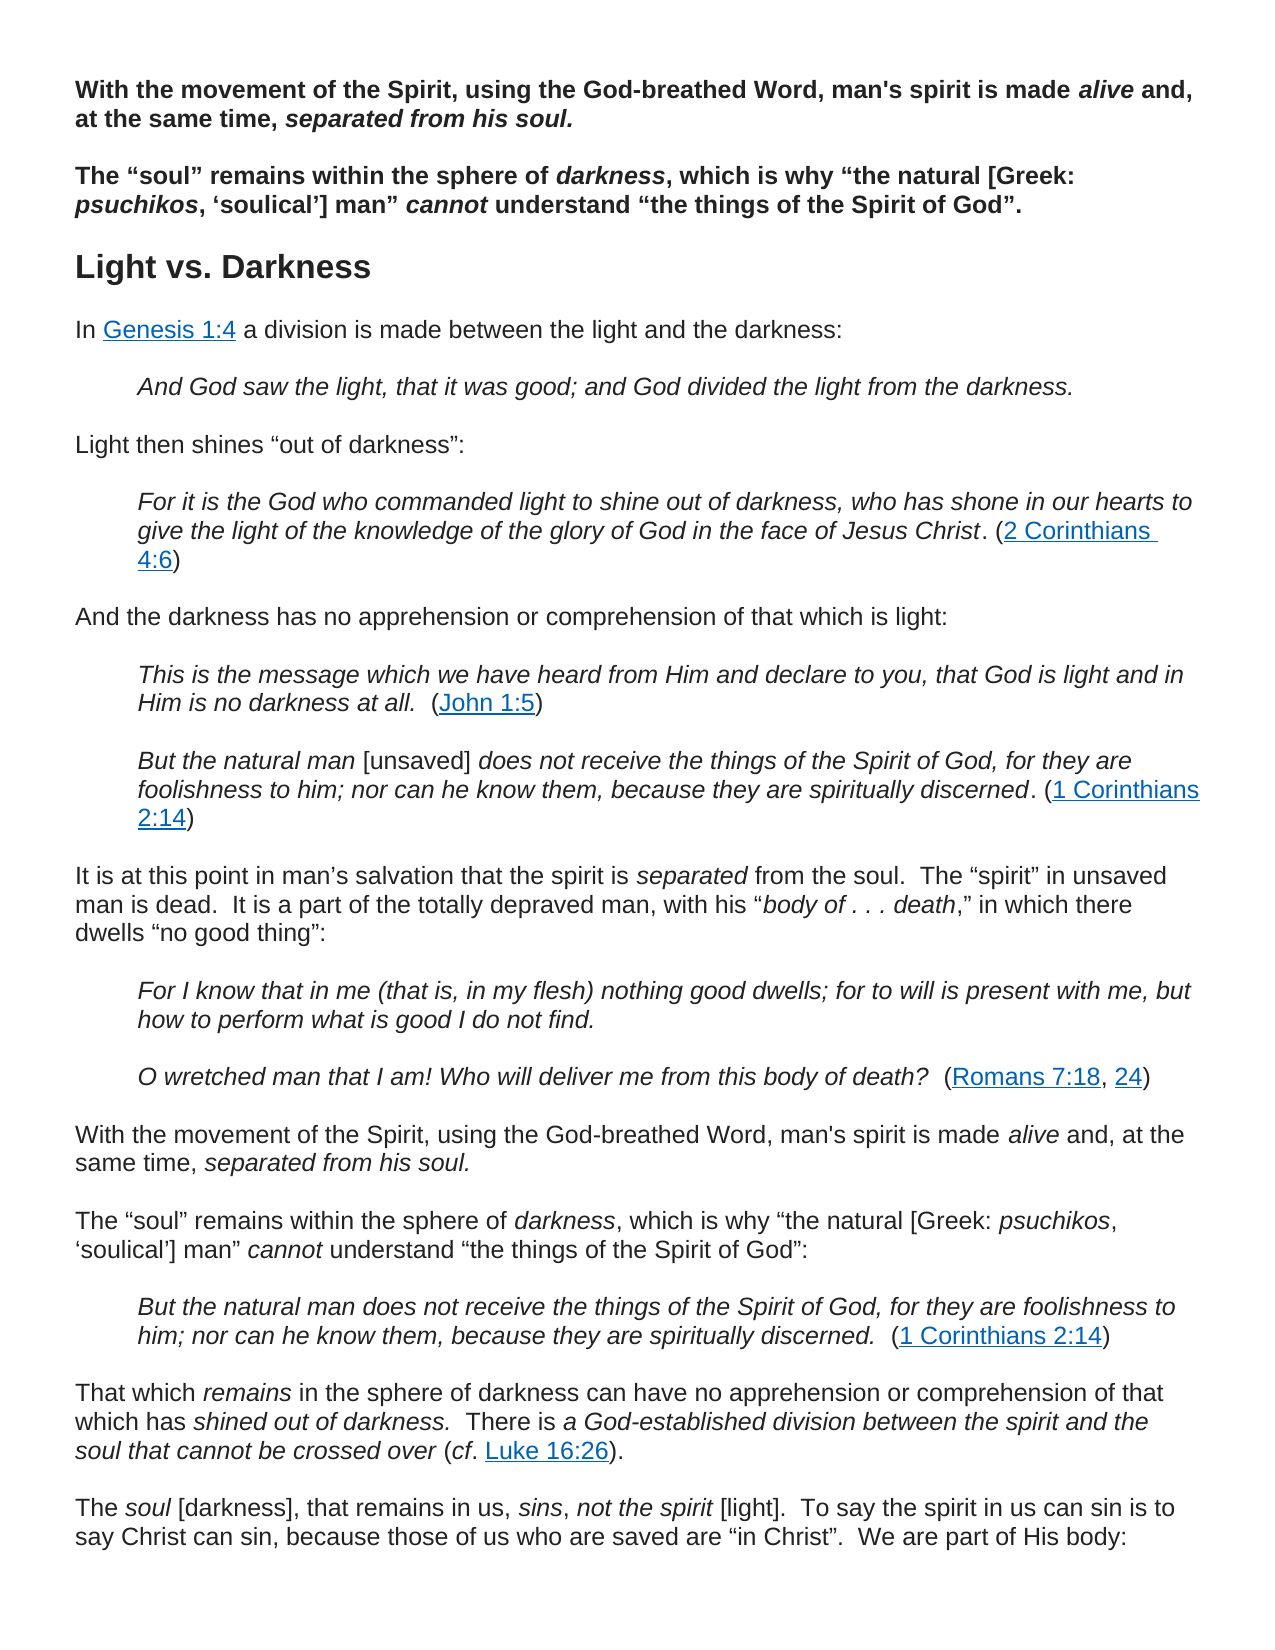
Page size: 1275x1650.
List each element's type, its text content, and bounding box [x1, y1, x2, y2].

text For it is the God who commanded light to shine out of darkness, who has shone in our hearts to give the light of the knowledge of the glory of God in the face of Jesus Christ. (2 Corinthians 4:6) [137, 487, 1200, 573]
text O wretched man that I am! Who will deliver me from this body of death? (Romans 7:18, 24) [137, 1062, 1200, 1091]
text And God saw the light, that it was good; and God divided the light from the darkness. [137, 372, 1200, 401]
text In Genesis 1:4 a division is made between the light and the darkness: [75, 315, 1200, 343]
text The “soul” remains within the sphere of darkness, which is why “the natural [Greek: psuchikos, ‘soulical’] man” cannot understand “the things of the Spirit of God”. [75, 161, 1200, 219]
text This is the message which we have heard from Him and declare to you, that God is light and in Him is no darkness at all. (John 1:5) [137, 660, 1200, 717]
text And the darkness has no apprehension or comprehension of that which is light: [75, 602, 1200, 631]
text The soul [darkness], that remains in us, sins, not the spirit [light]. To say the spirit in us can sin is to say Christ can sin, because those of us who are saved are “in Christ”. We are part of His body: [75, 1493, 1200, 1551]
text Light then shines “out of darkness”: [75, 430, 1200, 458]
text But the natural man [unsaved] does not receive the things of the Spirit of God, for they are foolishness to him; nor can he know them, because they are spiritually discerned. (1 Corinthians 2:14) [137, 746, 1200, 832]
text The “soul” remains within the sphere of darkness, which is why “the natural [Greek: psuchikos, ‘soulical’] man” cannot understand “the things of the Spirit of God”: [75, 1206, 1200, 1263]
text With the movement of the Spirit, using the God-breathed Word, man's spirit is made alive and, at the same time, separated from his soul. [75, 75, 1200, 132]
text That which remains in the sphere of darkness can have no apprehension or comprehension of that which has shined out of darkness. There is a God-established division between the spirit and the soul that cannot be crossed over (cf. Luke 16:26). [75, 1378, 1200, 1465]
text With the movement of the Spirit, using the God-breathed Word, man's spirit is made alive and, at the same time, separated from his soul. [75, 1120, 1200, 1177]
text Light vs. Darkness [75, 247, 1200, 286]
text For I know that in me (that is, in my flesh) nothing good dwells; for to will is present with me, but how to perform what is good I do not find. [137, 976, 1200, 1033]
text It is at this point in man’s salvation that the spirit is separated from the soul. The “spirit” in unsaved man is dead. It is a part of the totally depraved man, with his “body of . . . death,” in which there dwells “no good thing”: [75, 861, 1200, 947]
text But the natural man does not receive the things of the Spirit of God, for they are foolishness to him; nor can he know them, because they are spiritually discerned. (1 Corinthians 2:14) [137, 1292, 1200, 1350]
